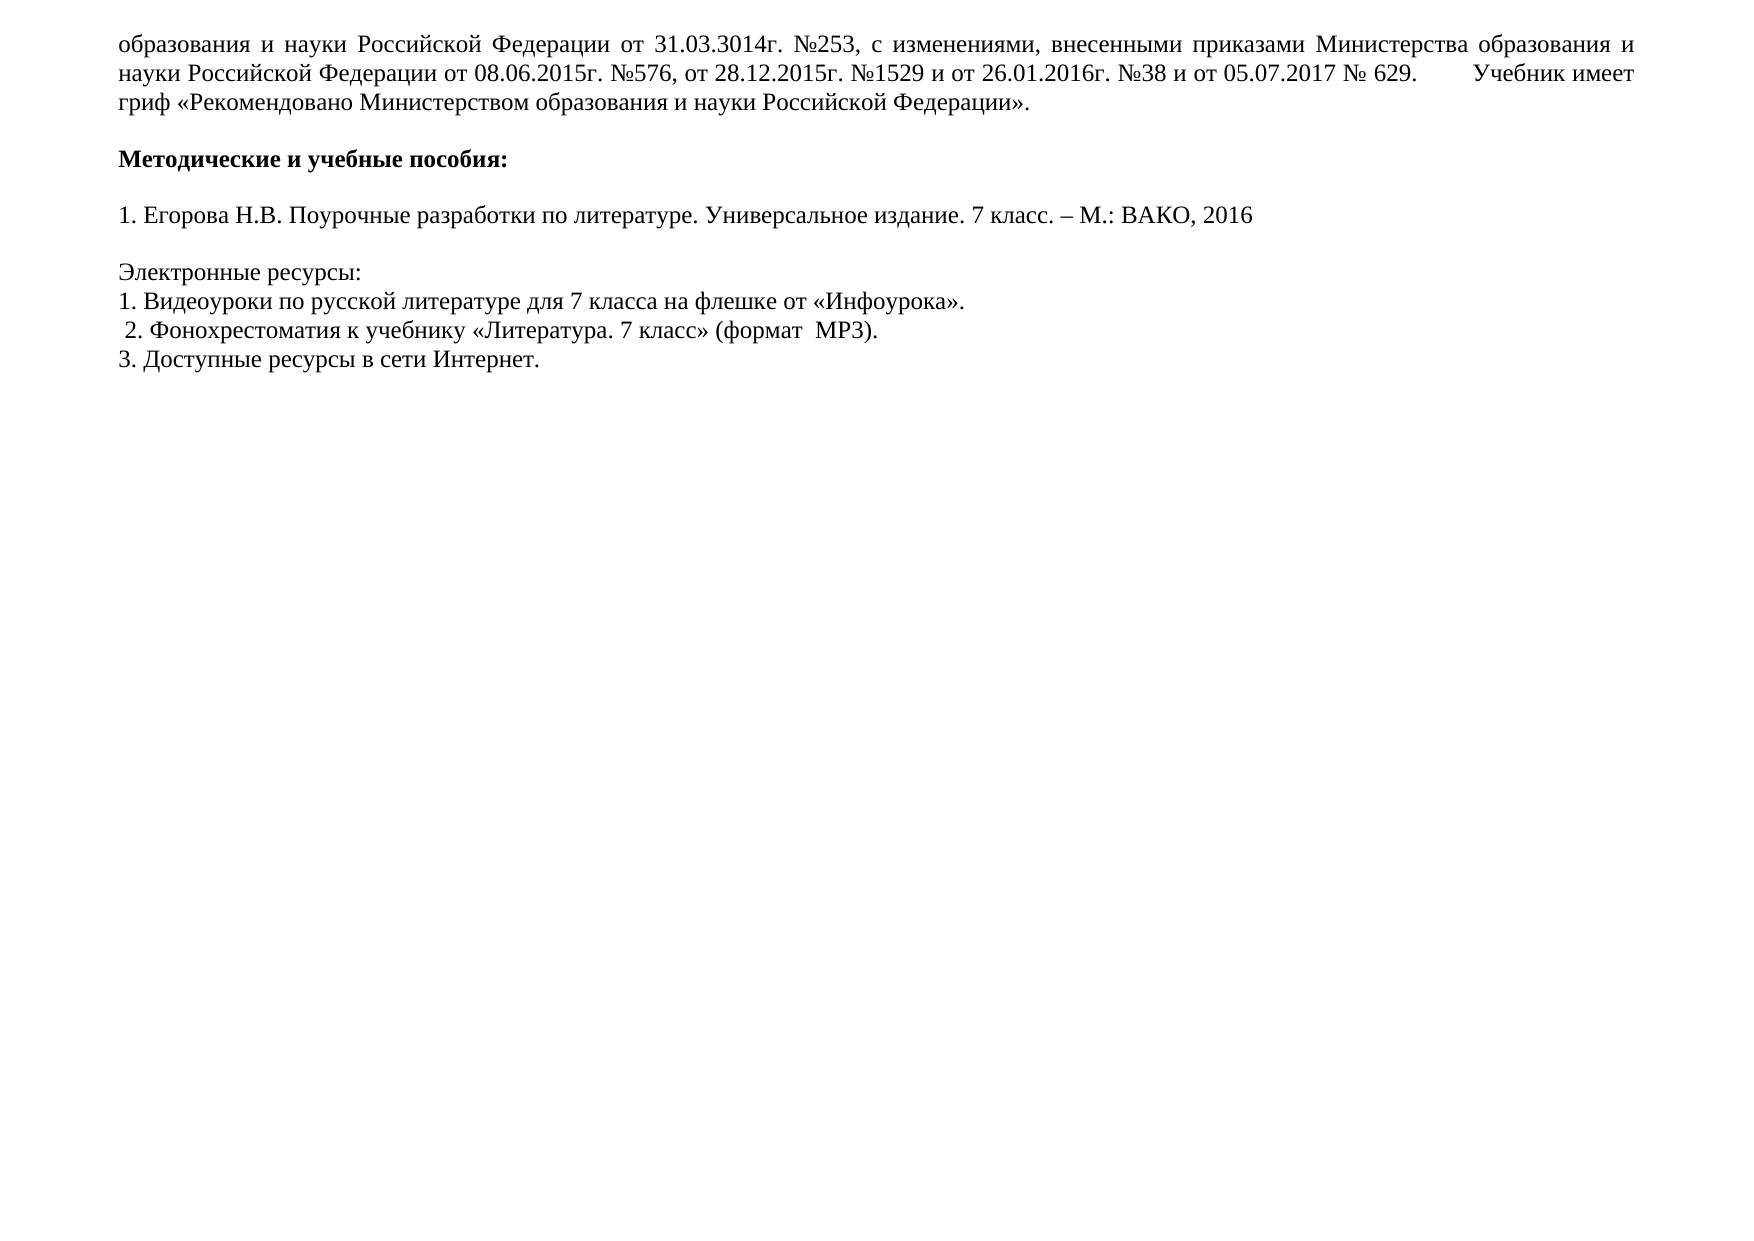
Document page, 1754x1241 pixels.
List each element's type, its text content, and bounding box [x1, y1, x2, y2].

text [118, 29, 1636, 116]
text Электронные ресурсы: [118, 257, 1636, 286]
text 2. Фонохрестоматия к учебнику «Литература. 7 класс» (формат МР3). [118, 315, 1636, 344]
text 1. Егорова Н.В. Поурочные разработки по литературе. Универсальное издание. 7 класс. – М.: ВАКО, 2016 [118, 201, 1636, 229]
text 3. Доступные ресурсы в сети Интернет. [118, 344, 1636, 372]
text 1. Видеоуроки по русской литературе для 7 класса на флешке от «Инфоурока». [118, 286, 1636, 315]
text Методические и учебные пособия: [118, 144, 1636, 173]
